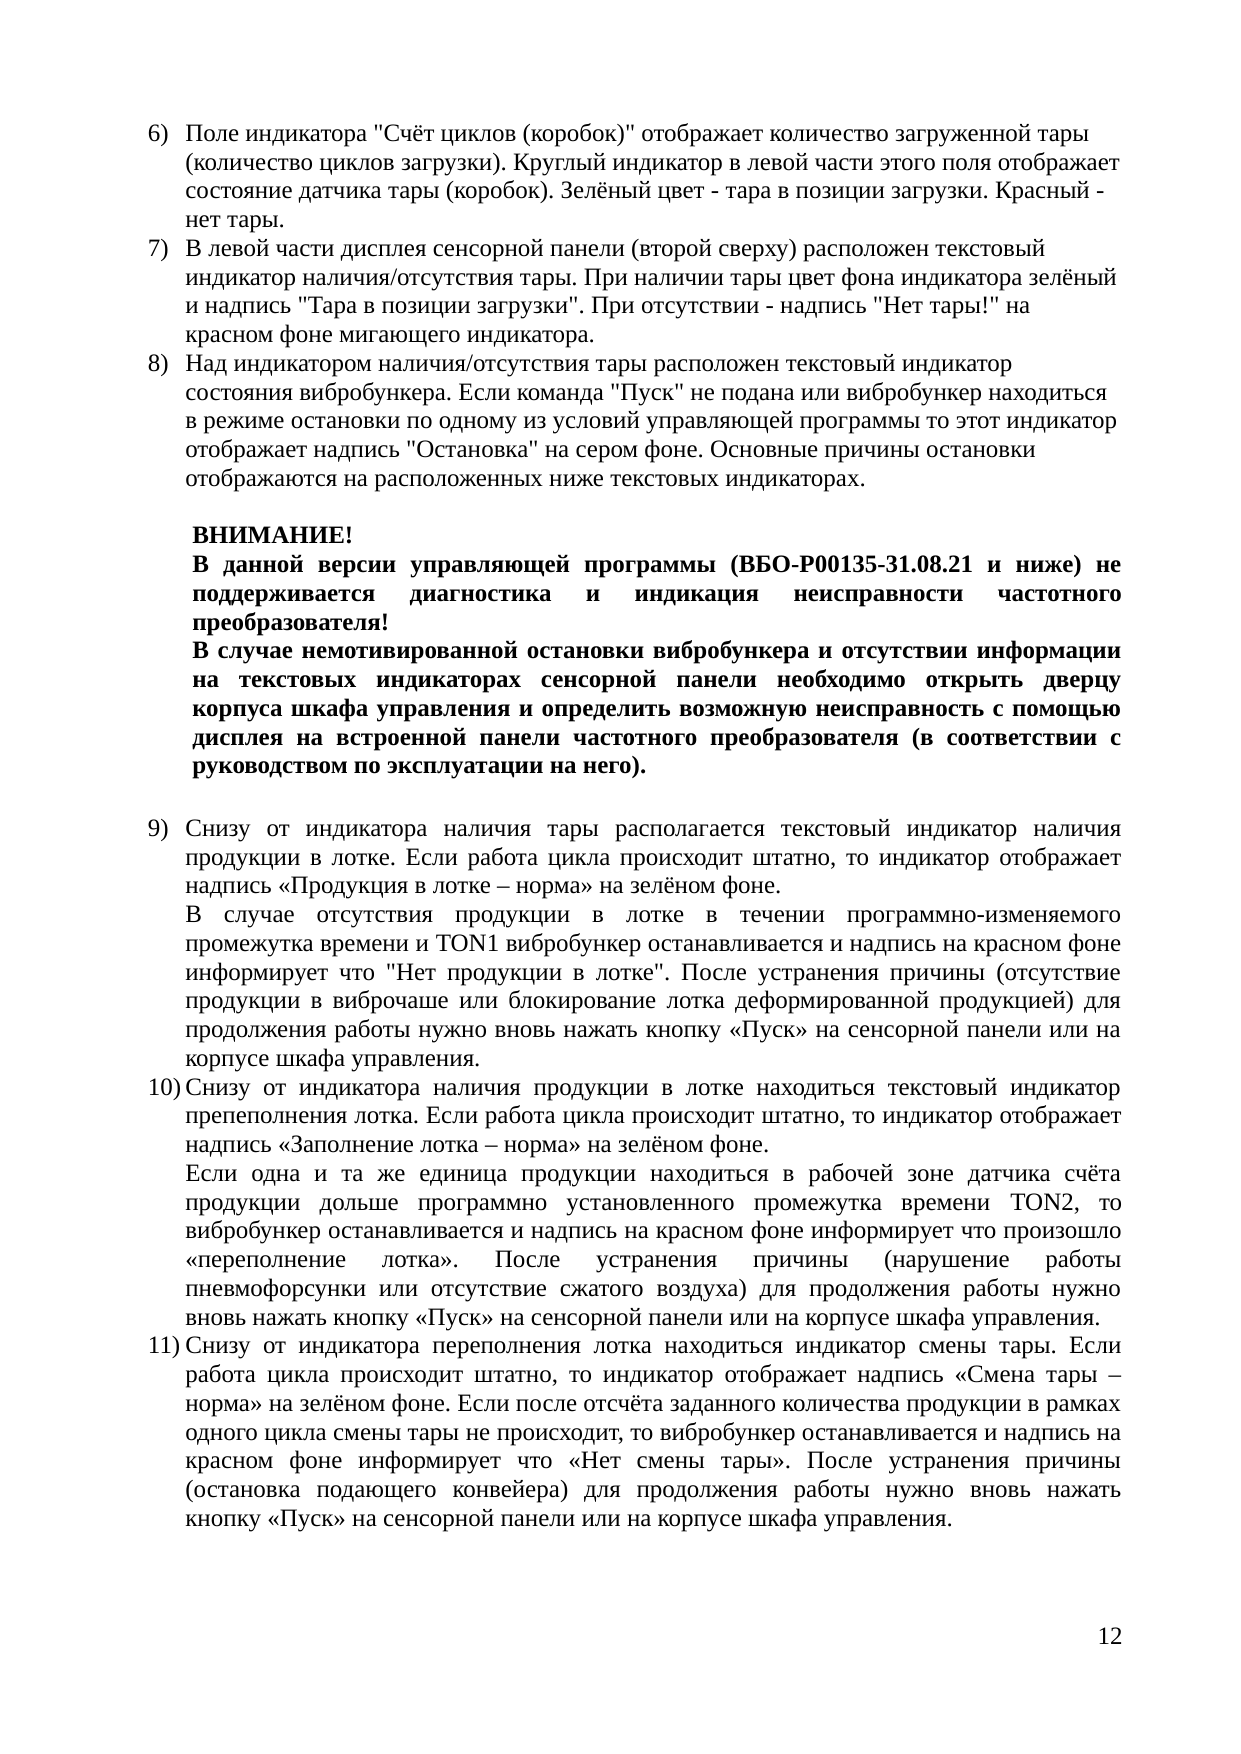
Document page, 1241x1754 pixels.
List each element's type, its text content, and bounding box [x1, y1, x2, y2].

list Снизу от индикатора наличия продукции в лотке находиться текстовый индикатор препеполнения лотка. Если работа цикла происходит штатно, то индикатор отображает надпись «Заполнение лотка – норма» на зелёном фоне. [148, 1072, 1122, 1158]
list Снизу от индикатора наличия тары располагается текстовый индикатор наличия продукции в лотке. Если работа цикла происходит штатно, то индикатор отображает надпись «Продукция в лотке – норма» на зелёном фоне. [148, 813, 1122, 899]
text В данной версии управляющей программы (ВБО-Р00135-31.08.21 и ниже) не поддерживается диагностика и индикация неисправности частотного преобразователя! [192, 549, 1122, 636]
list Снизу от индикатора переполнения лотка находиться индикатор смены тары. Если работа цикла происходит штатно, то индикатор отображает надпись «Смена тары – норма» на зелёном фоне. Если после отсчёта заданного количества продукции в рамках одного цикла смены тары не происходит, то вибробункер останавливается и надпись на красном фоне информирует что «Нет смены тары». После устранения причины (остановка подающего конвейера) для продолжения работы нужно вновь нажать кнопку «Пуск» на сенсорной панели или на корпусе шкафа управления. [148, 1330, 1122, 1532]
text ВНИМАНИЕ! [192, 521, 1122, 549]
text Если одна и та же единица продукции находиться в рабочей зоне датчика счёта продукции дольше программно установленного промежутка времени TON2, то вибробункер останавливается и надпись на красном фоне информирует что произошло «переполнение лотка». После устранения причины (нарушение работы пневмофорсунки или отсутствие сжатого воздуха) для продолжения работы нужно вновь нажать кнопку «Пуск» на сенсорной панели или на корпусе шкафа управления. [185, 1158, 1122, 1330]
list Над индикатором наличия/отсутствия тары расположен текстовый индикатор состояния вибробункера. Если команда "Пуск" не подана или вибробункер находиться в режиме остановки по одному из условий управляющей программы то этот индикатор отображает надпись "Остановка" на сером фоне. Основные причины остановки отображаются на расположенных ниже текстовых индикаторах. [148, 348, 1122, 492]
text В случае немотивированной остановки вибробункера и отсутствии информации на текстовых индикаторах сенсорной панели необходимо открыть дверцу корпуса шкафа управления и определить возможную неисправность с помощью дисплея на встроенной панели частотного преобразователя (в соответствии с руководством по эксплуатации на него). [192, 636, 1122, 779]
list В левой части дисплея сенсорной панели (второй сверху) расположен текстовый индикатор наличия/отсутствия тары. При наличии тары цвет фона индикатора зелёный и надпись "Тара в позиции загрузки". При отсутствии - надпись "Нет тары!" на красном фоне мигающего индикатора. [148, 233, 1122, 348]
list В случае отсутствия продукции в лотке в течении программно-изменяемого промежутка времени и TON1 вибробункер останавливается и надпись на красном фоне информирует что "Нет продукции в лотке". После устранения причины (отсутствие продукции в виброчаше или блокирование лотка деформированной продукцией) для продолжения работы нужно вновь нажать кнопку «Пуск» на сенсорной панели или на корпусе шкафа управления. [185, 899, 1122, 1072]
list Поле индикатора "Счёт циклов (коробок)" отображает количество загруженной тары (количество циклов загрузки). Круглый индикатор в левой части этого поля отображает состояние датчика тары (коробок). Зелёный цвет - тара в позиции загрузки. Красный - нет тары. [148, 118, 1122, 233]
